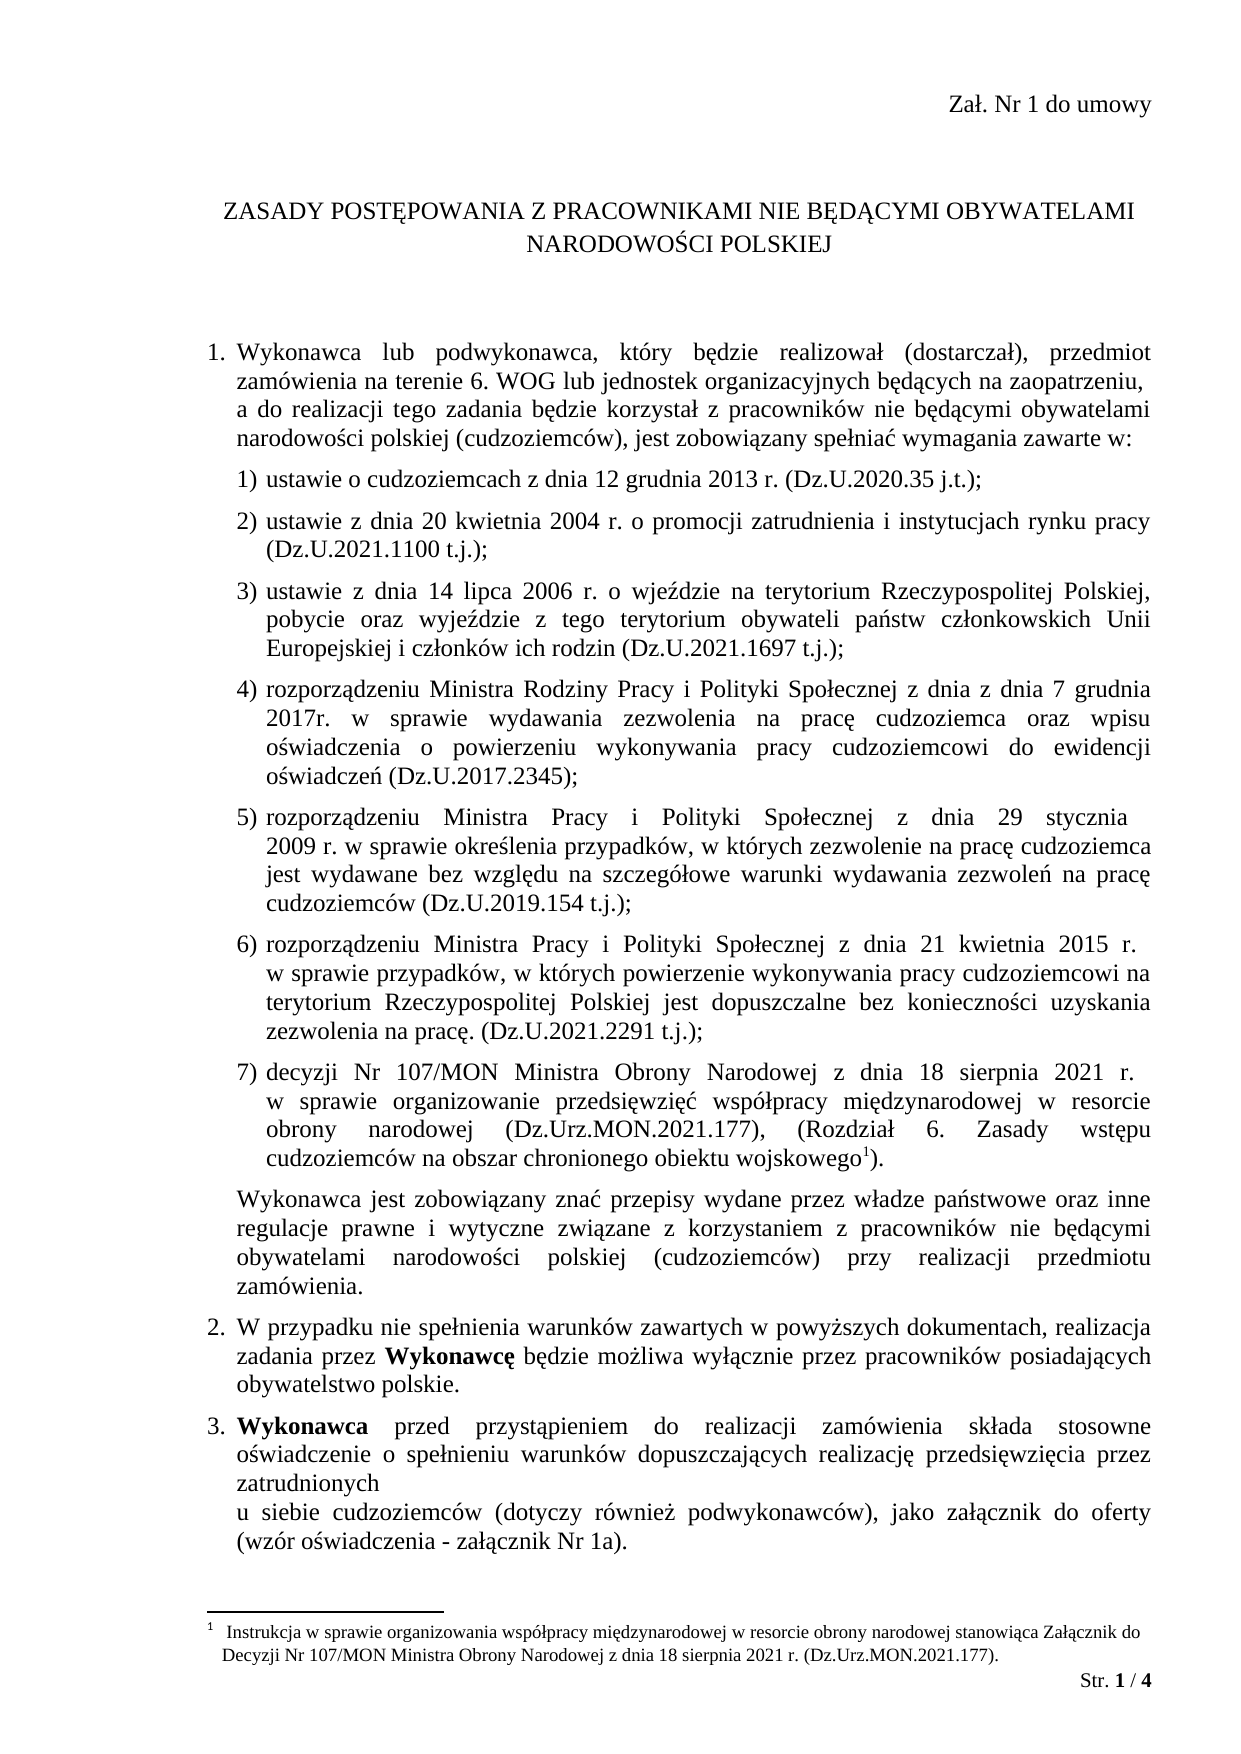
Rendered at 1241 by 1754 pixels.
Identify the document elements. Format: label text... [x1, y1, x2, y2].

list rozporządzeniu Ministra Pracy i Polityki Społecznej z dnia 21 kwietnia 2015 r. w sprawie przypadków, w których powierzenie wykonywania pracy cudzoziemcowi na terytorium Rzeczypospolitej Polskiej jest dopuszczalne bez konieczności uzyskania zezwolenia na pracę. (Dz.U.2021.2291 t.j.); [236, 929, 1152, 1044]
text ZASADY POSTĘPOWANIA Z PRACOWNIKAMI NIE BĘDĄCYMI OBYWATELAMI NARODOWOŚCI POLSKIEJ [207, 196, 1152, 258]
text Zał. Nr 1 do umowy [207, 89, 1152, 117]
list rozporządzeniu Ministra Rodziny Pracy i Polityki Społecznej z dnia z dnia 7 grudnia 2017r. w sprawie wydawania zezwolenia na pracę cudzoziemca oraz wpisu oświadczenia o powierzeniu wykonywania pracy cudzoziemcowi do ewidencji oświadczeń (Dz.U.2017.2345); [236, 674, 1152, 789]
list W przypadku nie spełnienia warunków zawartych w powyższych dokumentach, realizacja zadania przez Wykonawcę będzie możliwa wyłącznie przez pracowników posiadających obywatelstwo polskie. [207, 1312, 1152, 1398]
list rozporządzeniu Ministra Pracy i Polityki Społecznej z dnia 29 stycznia 2009 r. w sprawie określenia przypadków, w których zezwolenie na pracę cudzoziemca jest wydawane bez względu na szczegółowe warunki wydawania zezwoleń na pracę cudzoziemców (Dz.U.2019.154 t.j.); [236, 802, 1152, 917]
list ustawie o cudzoziemcach z dnia 12 grudnia 2013 r. (Dz.U.2020.35 j.t.); [236, 464, 1152, 493]
list ustawie z dnia 14 lipca 2006 r. o wjeździe na terytorium Rzeczypospolitej Polskiej, pobycie oraz wyjeździe z tego terytorium obywateli państw członkowskich Unii Europejskiej i członków ich rodzin (Dz.U.2021.1697 t.j.); [236, 576, 1152, 662]
list Wykonawca lub podwykonawca, który będzie realizował (dostarczał), przedmiot zamówienia na terenie 6. WOG lub jednostek organizacyjnych będących na zaopatrzeniu, a do realizacji tego zadania będzie korzystał z pracowników nie będącymi obywatelami narodowości polskiej (cudzoziemców), jest zobowiązany spełniać wymagania zawarte w: [207, 337, 1152, 452]
list decyzji Nr 107/MON Ministra Obrony Narodowej z dnia 18 sierpnia 2021 r. w sprawie organizowanie przedsięwzięć współpracy międzynarodowej w resorcie obrony narodowej (Dz.Urz.MON.2021.177), (Rozdział 6. Zasady wstępu cudzoziemców na obszar chronionego obiektu wojskowego). [236, 1057, 1152, 1172]
text Wykonawca jest zobowiązany znać przepisy wydane przez władze państwowe oraz inne regulacje prawne i wytyczne związane z korzystaniem z pracowników nie będącymi obywatelami narodowości polskiej (cudzoziemców) przy realizacji przedmiotu zamówienia. [236, 1184, 1152, 1299]
list Wykonawca przed przystąpieniem do realizacji zamówienia składa stosowne oświadczenie o spełnieniu warunków dopuszczających realizację przedsięwzięcia przez zatrudnionych u siebie cudzoziemców (dotyczy również podwykonawców), jako załącznik do oferty (wzór oświadczenia - załącznik Nr 1a). [207, 1411, 1152, 1554]
list ustawie z dnia 20 kwietnia 2004 r. o promocji zatrudnienia i instytucjach rynku pracy (Dz.U.2021.1100 t.j.); [236, 506, 1152, 563]
